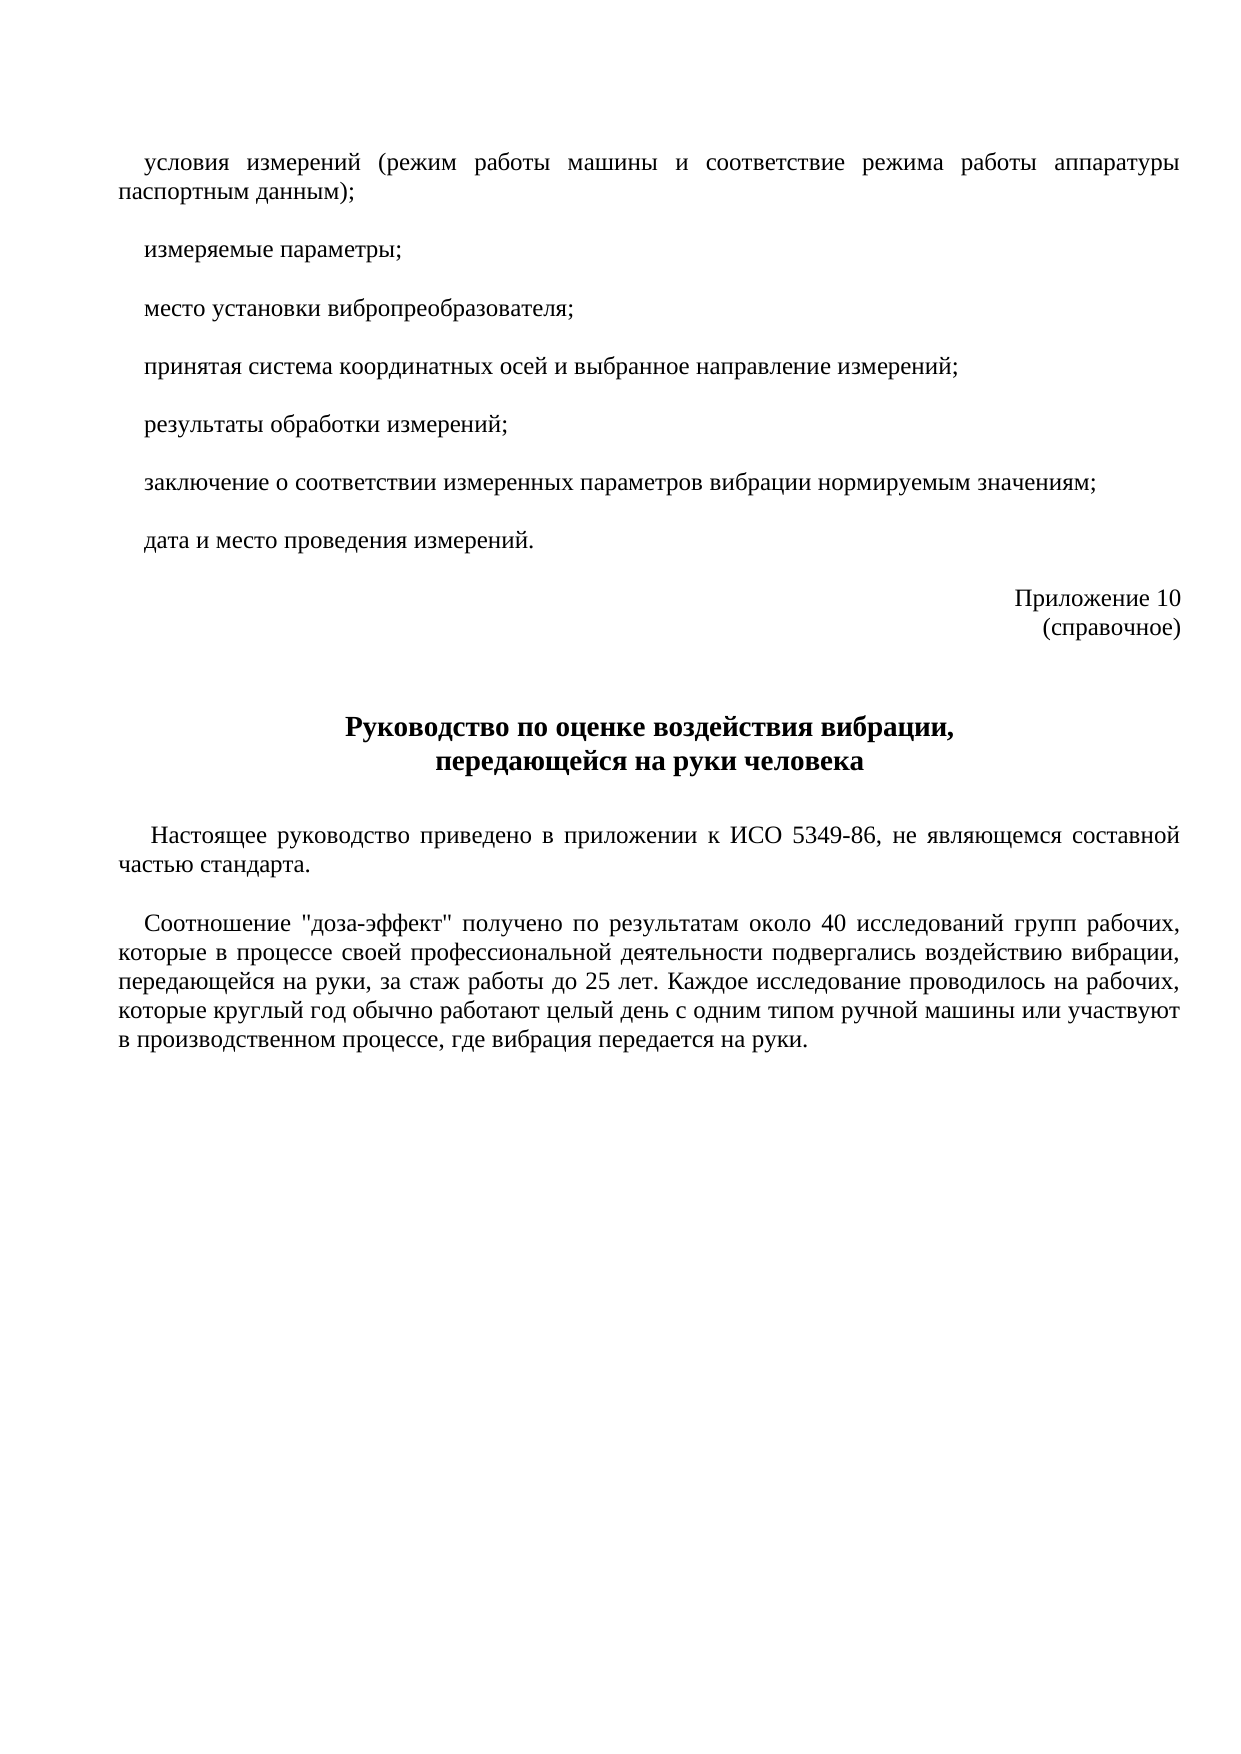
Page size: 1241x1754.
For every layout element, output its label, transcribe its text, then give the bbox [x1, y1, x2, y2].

text Соотношение "доза-эффект" получено по результатам около 40 исследований групп рабочих, которые в процессе своей профессиональной деятельности подвергались воздействию вибрации, передающейся на руки, за стаж работы до 25 лет. Каждое исследование проводилось на рабочих, которые круглый год обычно работают целый день с одним типом ручной машины или участвуют в производственном процессе, где вибрация передается на руки. [118, 878, 1181, 1053]
text измеряемые параметры; [118, 205, 1181, 263]
text место установки вибропреобразователя; [118, 263, 1181, 322]
text принятая система координатных осей и выбранное направление измерений; [118, 322, 1181, 380]
text Приложение 10 (справочное) [118, 583, 1181, 665]
text Руководство по оценке воздействия вибрации, передающейся на руки человека [118, 676, 1181, 810]
text Настоящее руководство приведено в приложении к ИСО 5349-86, не являющемся составной частью стандарта. [118, 820, 1181, 878]
text дата и место проведения измерений. [118, 496, 1181, 554]
text условия измерений (режим работы машины и соответствие режима работы аппаратуры паспортным данным); [118, 118, 1181, 205]
text результаты обработки измерений; [118, 380, 1181, 438]
text заключение о соответствии измеренных параметров вибрации нормируемым значениям; [118, 438, 1181, 496]
